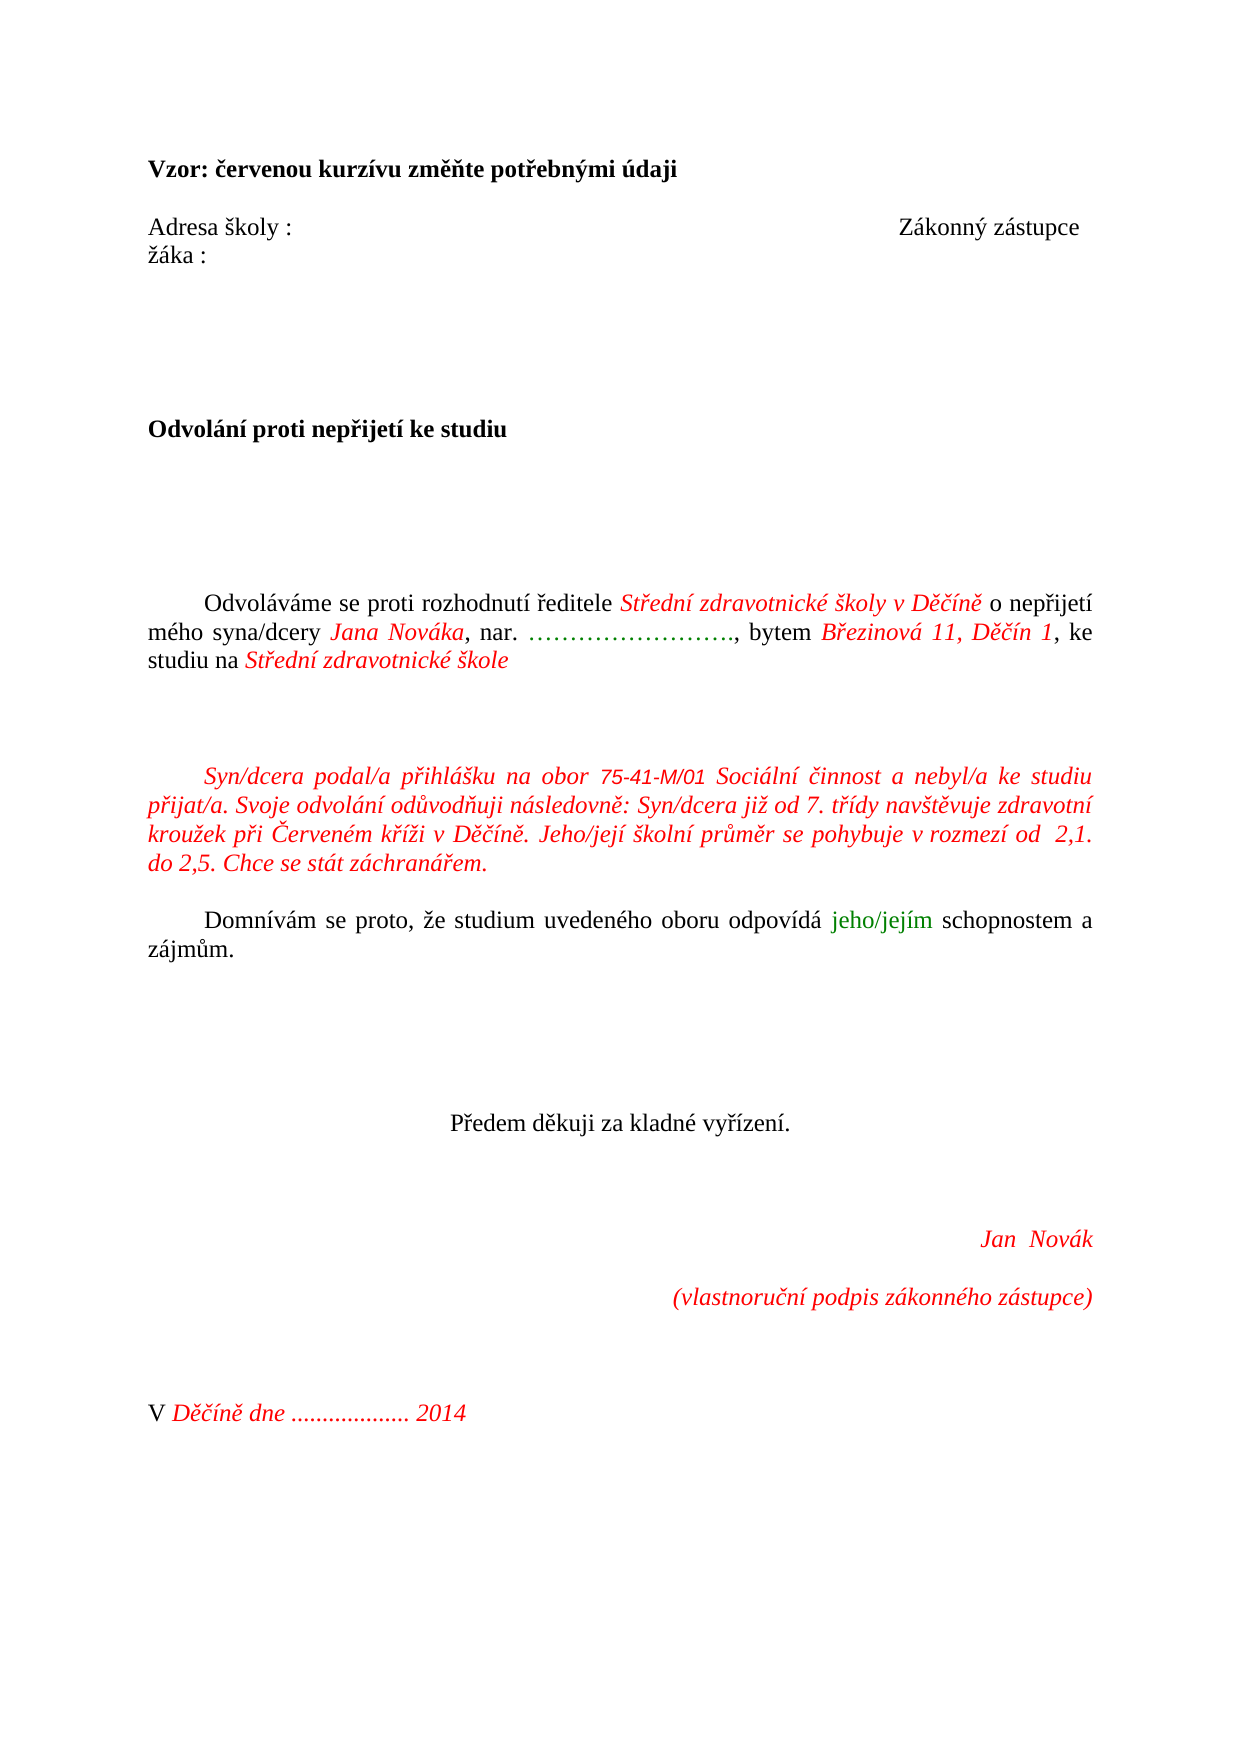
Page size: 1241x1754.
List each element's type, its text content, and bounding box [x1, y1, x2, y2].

text Vzor: červenou kurzívu změňte potřebnými údaji [148, 154, 1093, 183]
text Jan Novák [148, 1224, 1093, 1253]
text Syn/dcera podal/a přihlášku na obor 75-41-M/01 Sociální činnost a nebyl/a ke studiu přijat/a. Svoje odvolání odůvodňuji následovně: Syn/dcera již od 7. třídy navštěvuje zdravotní kroužek při Červeném kříži v Děčíně. Jeho/její školní průměr se pohybuje v rozmezí od 2,1. do 2,5. Chce se stát záchranářem. [148, 761, 1093, 876]
text Odvolání proti nepřijetí ke studiu [148, 414, 1093, 443]
text Domnívám se proto, že studium uvedeného oboru odpovídá jeho/jejím schopnostem a zájmům. [148, 906, 1093, 963]
text Odvoláváme se proti rozhodnutí ředitele Střední zdravotnické školy v Děčíně o nepřijetí mého syna/dcery Jana Nováka, nar. ……………………., bytem Březinová 11, Děčín 1, ke studiu na Střední zdravotnické škole [148, 588, 1093, 674]
text Předem děkuji za kladné vyřízení. [148, 1108, 1093, 1137]
text V Děčíně dne ................... 2014 [148, 1398, 1093, 1426]
text (vlastnoruční podpis zákonného zástupce) [148, 1282, 1093, 1311]
text Adresa školy : Zákonný zástupce žáka : [148, 212, 1093, 269]
